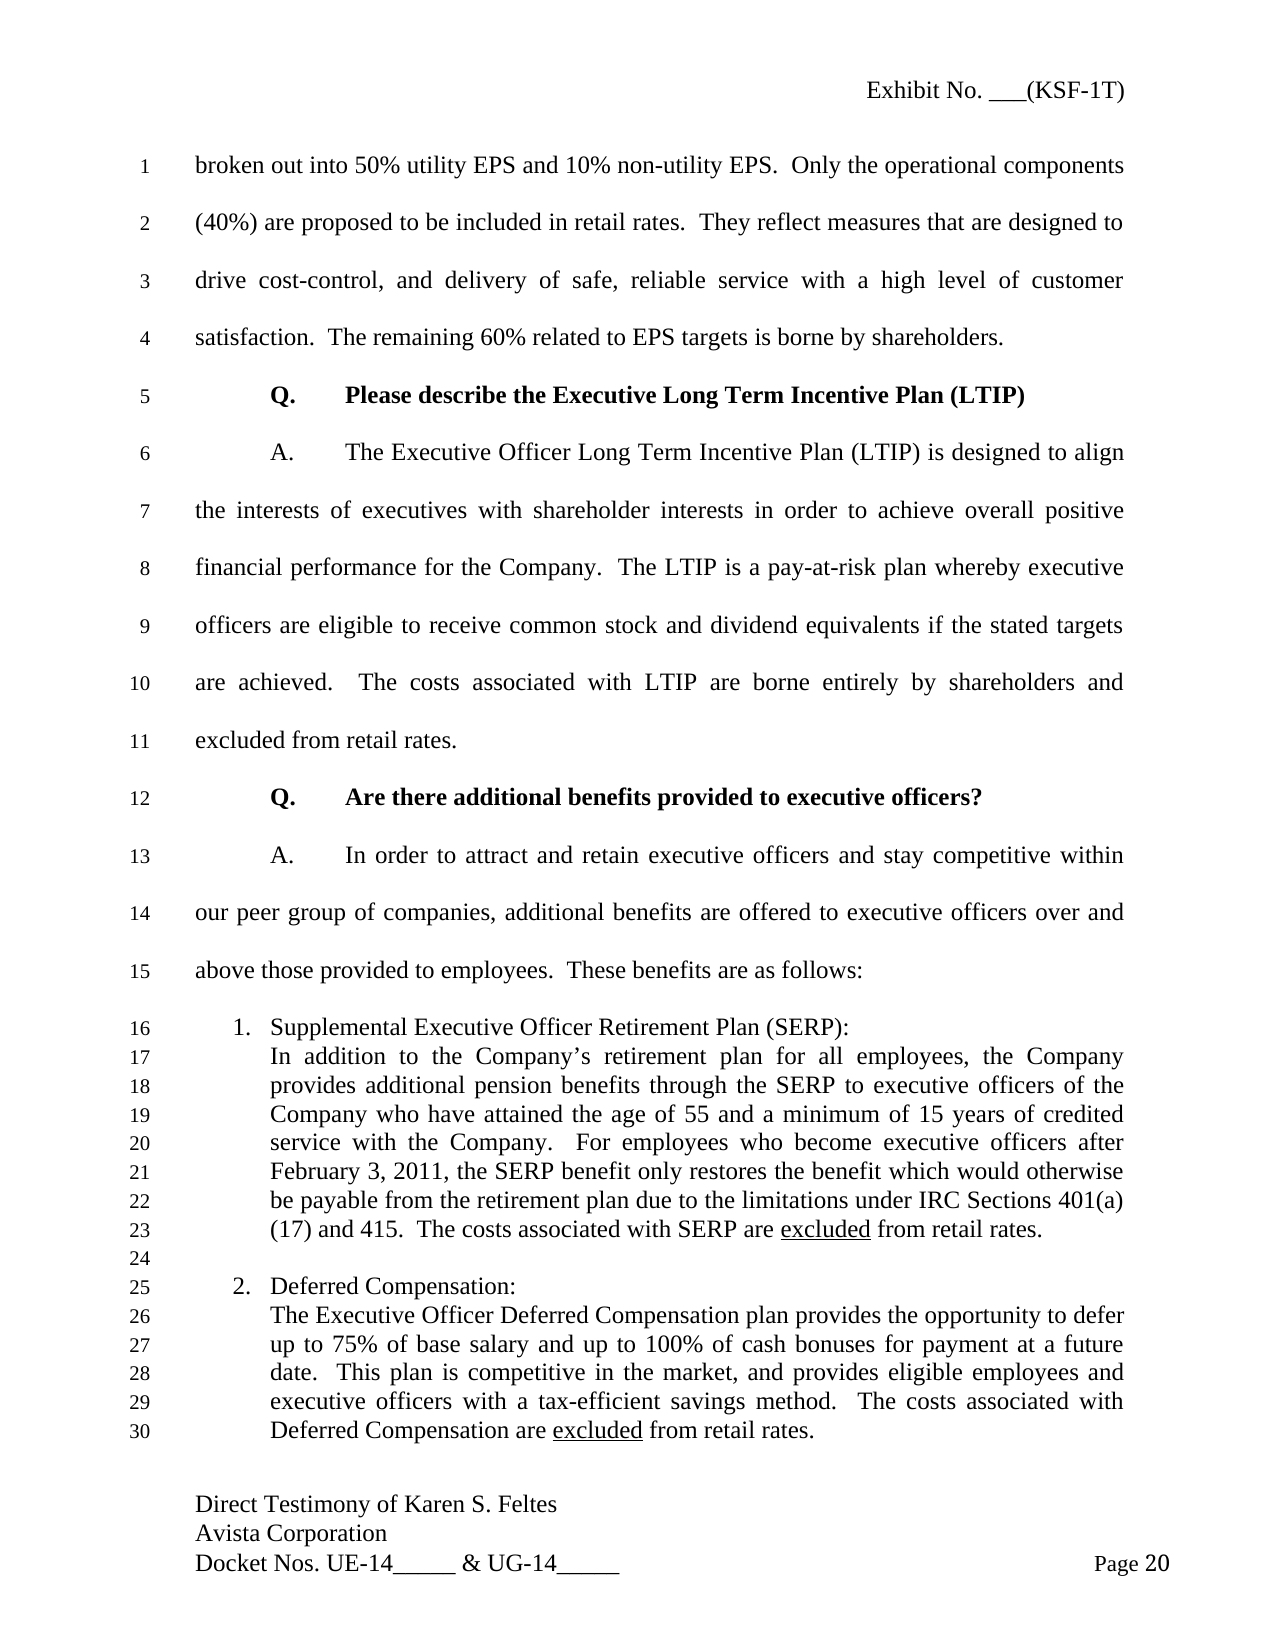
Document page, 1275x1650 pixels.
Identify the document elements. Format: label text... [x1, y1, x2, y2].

list The Executive Officer Deferred Compensation plan provides the opportunity to defer up to 75% of base salary and up to 100% of cash bonuses for payment at a future date. This plan is competitive in the market, and provides eligible employees and executive officers with a tax-efficient savings method. The costs associated with Deferred Compensation are excluded from retail rates. [270, 1300, 1125, 1444]
list In addition to the Company’s retirement plan for all employees, the Company provides additional pension benefits through the SERP to executive officers of the Company who have attained the age of 55 and a minimum of 15 years of credited service with the Company. For employees who become executive officers after February 3, 2011, the SERP benefit only restores the benefit which would otherwise be payable from the retirement plan due to the limitations under IRC Sections 401(a)(17) and 415. The costs associated with SERP are excluded from retail rates. [270, 1041, 1125, 1242]
text A. The Executive Officer Long Term Incentive Plan (LTIP) is designed to align the interests of executives with shareholder interests in order to achieve overall positive financial performance for the Company. The LTIP is a pay-at-risk plan whereby executive officers are eligible to receive common stock and dividend equivalents if the stated targets are achieved. The costs associated with LTIP are borne entirely by shareholders and excluded from retail rates. [195, 437, 1125, 754]
text A. In order to attract and retain executive officers and stay competitive within our peer group of companies, additional benefits are offered to executive officers over and above those provided to employees. These benefits are as follows: [195, 840, 1125, 984]
text Q. Are there additional benefits provided to executive officers? [195, 782, 1125, 811]
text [195, 150, 1125, 351]
text Q. Please describe the Executive Long Term Incentive Plan (LTIP) [195, 380, 1125, 409]
list Supplemental Executive Officer Retirement Plan (SERP): [232, 1012, 1125, 1041]
list Deferred Compensation: [232, 1271, 1125, 1300]
